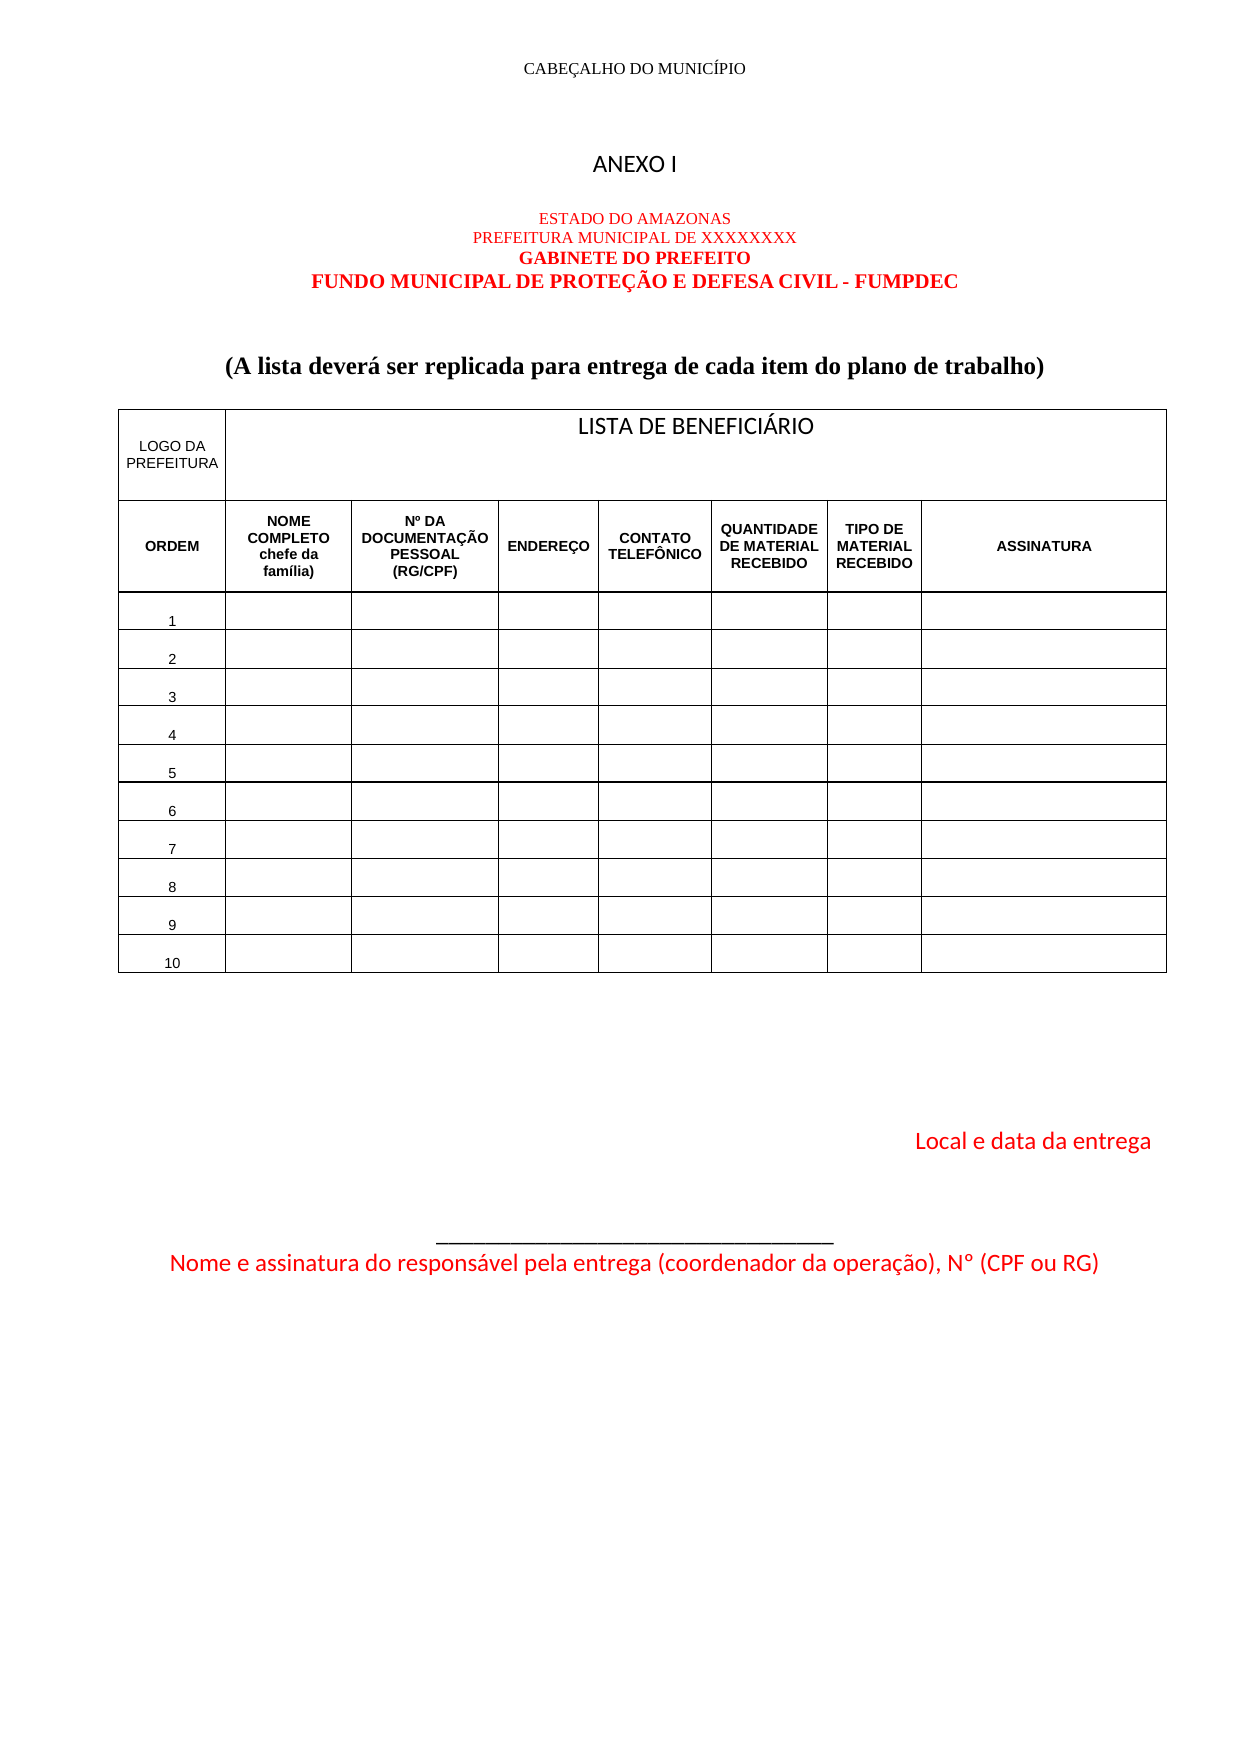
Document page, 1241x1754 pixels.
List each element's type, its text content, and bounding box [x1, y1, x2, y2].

table_cell [226, 935, 351, 972]
table_cell [828, 745, 921, 781]
table_cell [712, 669, 827, 705]
table_cell [499, 669, 598, 705]
text Local e data da entrega [118, 1125, 1152, 1156]
table_cell [352, 859, 498, 896]
table_cell [499, 706, 598, 743]
table_cell ORDEM [119, 501, 225, 591]
table_cell [828, 897, 921, 933]
table_cell [226, 706, 351, 743]
table_cell [599, 669, 711, 705]
table_cell [499, 630, 598, 667]
table_cell [499, 593, 598, 629]
table_cell TIPO DE MATERIAL RECEBIDO [828, 501, 921, 591]
table_cell [828, 935, 921, 972]
table_cell Nº DA DOCUMENTAÇÃO PESSOAL (RG/CPF) [352, 501, 498, 591]
table_cell 1 [119, 593, 225, 629]
table_cell 5 [119, 745, 225, 781]
table_cell [712, 745, 827, 781]
table_cell [922, 593, 1166, 629]
table_cell [712, 897, 827, 933]
table_cell [499, 783, 598, 819]
table_cell [828, 859, 921, 896]
table_cell 9 [119, 897, 225, 933]
table_cell [352, 935, 498, 972]
table_cell [712, 706, 827, 743]
table_cell 6 [119, 783, 225, 819]
table_cell [352, 669, 498, 705]
table_cell [922, 821, 1166, 857]
table_cell [352, 593, 498, 629]
table_cell [922, 897, 1166, 933]
table_cell [352, 821, 498, 857]
table_cell 3 [119, 669, 225, 705]
table_cell 10 [119, 935, 225, 972]
table_cell [499, 821, 598, 857]
table_cell 4 [119, 706, 225, 743]
table_cell [599, 859, 711, 896]
table_cell [922, 859, 1166, 896]
table_cell [226, 669, 351, 705]
table_cell [226, 859, 351, 896]
text GABINETE DO PREFEITO [118, 247, 1152, 269]
table_cell [226, 897, 351, 933]
text (A lista deverá ser replicada para entrega de cada item do plano de trabalho) [118, 351, 1152, 380]
table_cell [712, 859, 827, 896]
table_cell CONTATO TELEFÔNICO [599, 501, 711, 591]
table_cell [922, 935, 1166, 972]
table_cell [352, 745, 498, 781]
table_cell [712, 821, 827, 857]
text ANEXO I [118, 148, 1152, 178]
table_cell [599, 593, 711, 629]
table_cell [599, 783, 711, 819]
table_cell ENDEREÇO [499, 501, 598, 591]
table_cell [712, 935, 827, 972]
table_header LISTA DE BENEFICIÁRIO [226, 410, 1166, 500]
table_cell [499, 859, 598, 896]
table_cell [499, 897, 598, 933]
table_cell [922, 745, 1166, 781]
table_cell QUANTIDADE DE MATERIAL RECEBIDO [712, 501, 827, 591]
table_cell [599, 821, 711, 857]
text Nome e assinatura do responsável pela entrega (coordenador da operação), Nº (CPF ou RG) [118, 1247, 1152, 1278]
table_cell [922, 783, 1166, 819]
table_cell [599, 935, 711, 972]
text ESTADO DO AMAZONAS [118, 209, 1152, 228]
text FUNDO MUNICIPAL DE PROTEÇÃO E DEFESA CIVIL - FUMPDEC [118, 269, 1152, 293]
table_cell [226, 630, 351, 667]
table_header LOGO DA PREFEITURA [119, 410, 225, 500]
table_cell [352, 706, 498, 743]
table_cell [828, 593, 921, 629]
text PREFEITURA MUNICIPAL DE XXXXXXXX [118, 228, 1152, 247]
table_cell [599, 630, 711, 667]
table_cell [499, 745, 598, 781]
table_cell [599, 897, 711, 933]
table_cell 2 [119, 630, 225, 667]
table_cell [712, 783, 827, 819]
table_cell [828, 821, 921, 857]
table_cell [352, 630, 498, 667]
text ________________________________ [118, 1217, 1152, 1247]
table_cell [226, 593, 351, 629]
table_cell [828, 630, 921, 667]
table_cell [599, 745, 711, 781]
table_cell [922, 630, 1166, 667]
table_cell [352, 783, 498, 819]
table_cell [828, 669, 921, 705]
table_cell [712, 630, 827, 667]
table_cell ASSINATURA [922, 501, 1166, 591]
table_cell 8 [119, 859, 225, 896]
table_cell [922, 669, 1166, 705]
table_cell [226, 783, 351, 819]
table_cell 7 [119, 821, 225, 857]
table_cell [599, 706, 711, 743]
table_cell [499, 935, 598, 972]
table_cell [828, 706, 921, 743]
table_cell [226, 821, 351, 857]
table_cell [352, 897, 498, 933]
table_cell [226, 745, 351, 781]
table_cell [712, 593, 827, 629]
table_cell [828, 783, 921, 819]
table_cell [922, 706, 1166, 743]
table_cell NOME COMPLETO chefe da família) [226, 501, 351, 591]
